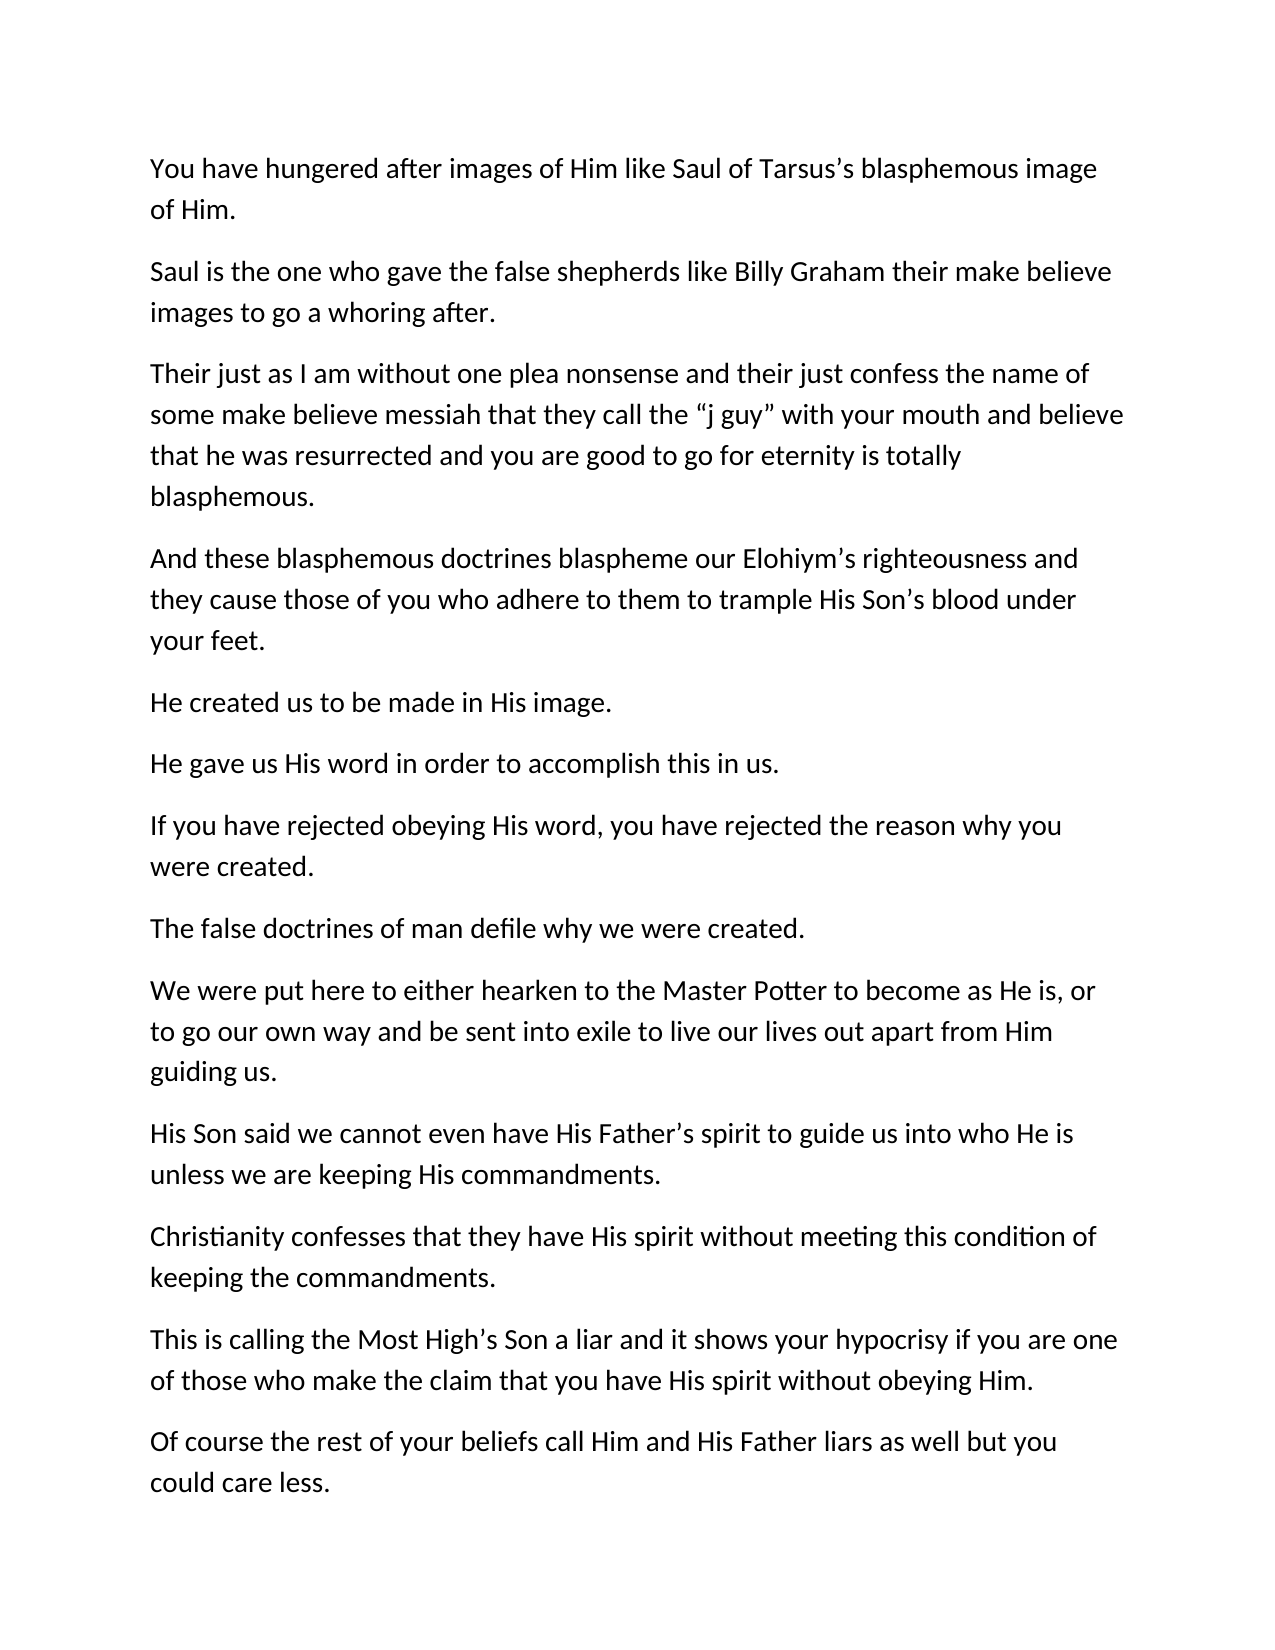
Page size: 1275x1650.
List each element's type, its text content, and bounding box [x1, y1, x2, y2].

text He created us to be made in His image. [150, 684, 1125, 719]
text He gave us His word in order to accomplish this in us. [150, 745, 1125, 781]
text The false doctrines of man defile why we were created. [150, 910, 1125, 946]
text You have hungered after images of Him like Saul of Tarsus’s blasphemous image of Him. [150, 150, 1125, 227]
text Their just as I am without one plea nonsense and their just confess the name of some make believe messiah that they call the “j guy” with your mouth and believe that he was resurrected and you are good to go for eternity is totally blasphemous. [150, 355, 1125, 514]
text Saul is the one who gave the false shepherds like Billy Graham their make believe images to go a whoring after. [150, 253, 1125, 329]
text Christianity confesses that they have His spirit without meeting this condition of keeping the commandments. [150, 1218, 1125, 1294]
text His Son said we cannot even have His Father’s spirit to guide us into who He is unless we are keeping His commandments. [150, 1115, 1125, 1192]
text And these blasphemous doctrines blaspheme our Elohiym’s righteousness and they cause those of you who adhere to them to trample His Son’s blood under your feet. [150, 540, 1125, 657]
text Of course the rest of your beliefs call Him and His Father liars as well but you could care less. [150, 1423, 1125, 1500]
text We were put here to either hearken to the Master Potter to become as He is, or to go our own way and be sent into exile to live our lives out apart from Him guiding us. [150, 972, 1125, 1089]
text If you have rejected obeying His word, you have rejected the reason why you were created. [150, 807, 1125, 884]
text This is calling the Most High’s Son a liar and it shows your hypocrisy if you are one of those who make the claim that you have His spirit without obeying Him. [150, 1321, 1125, 1397]
